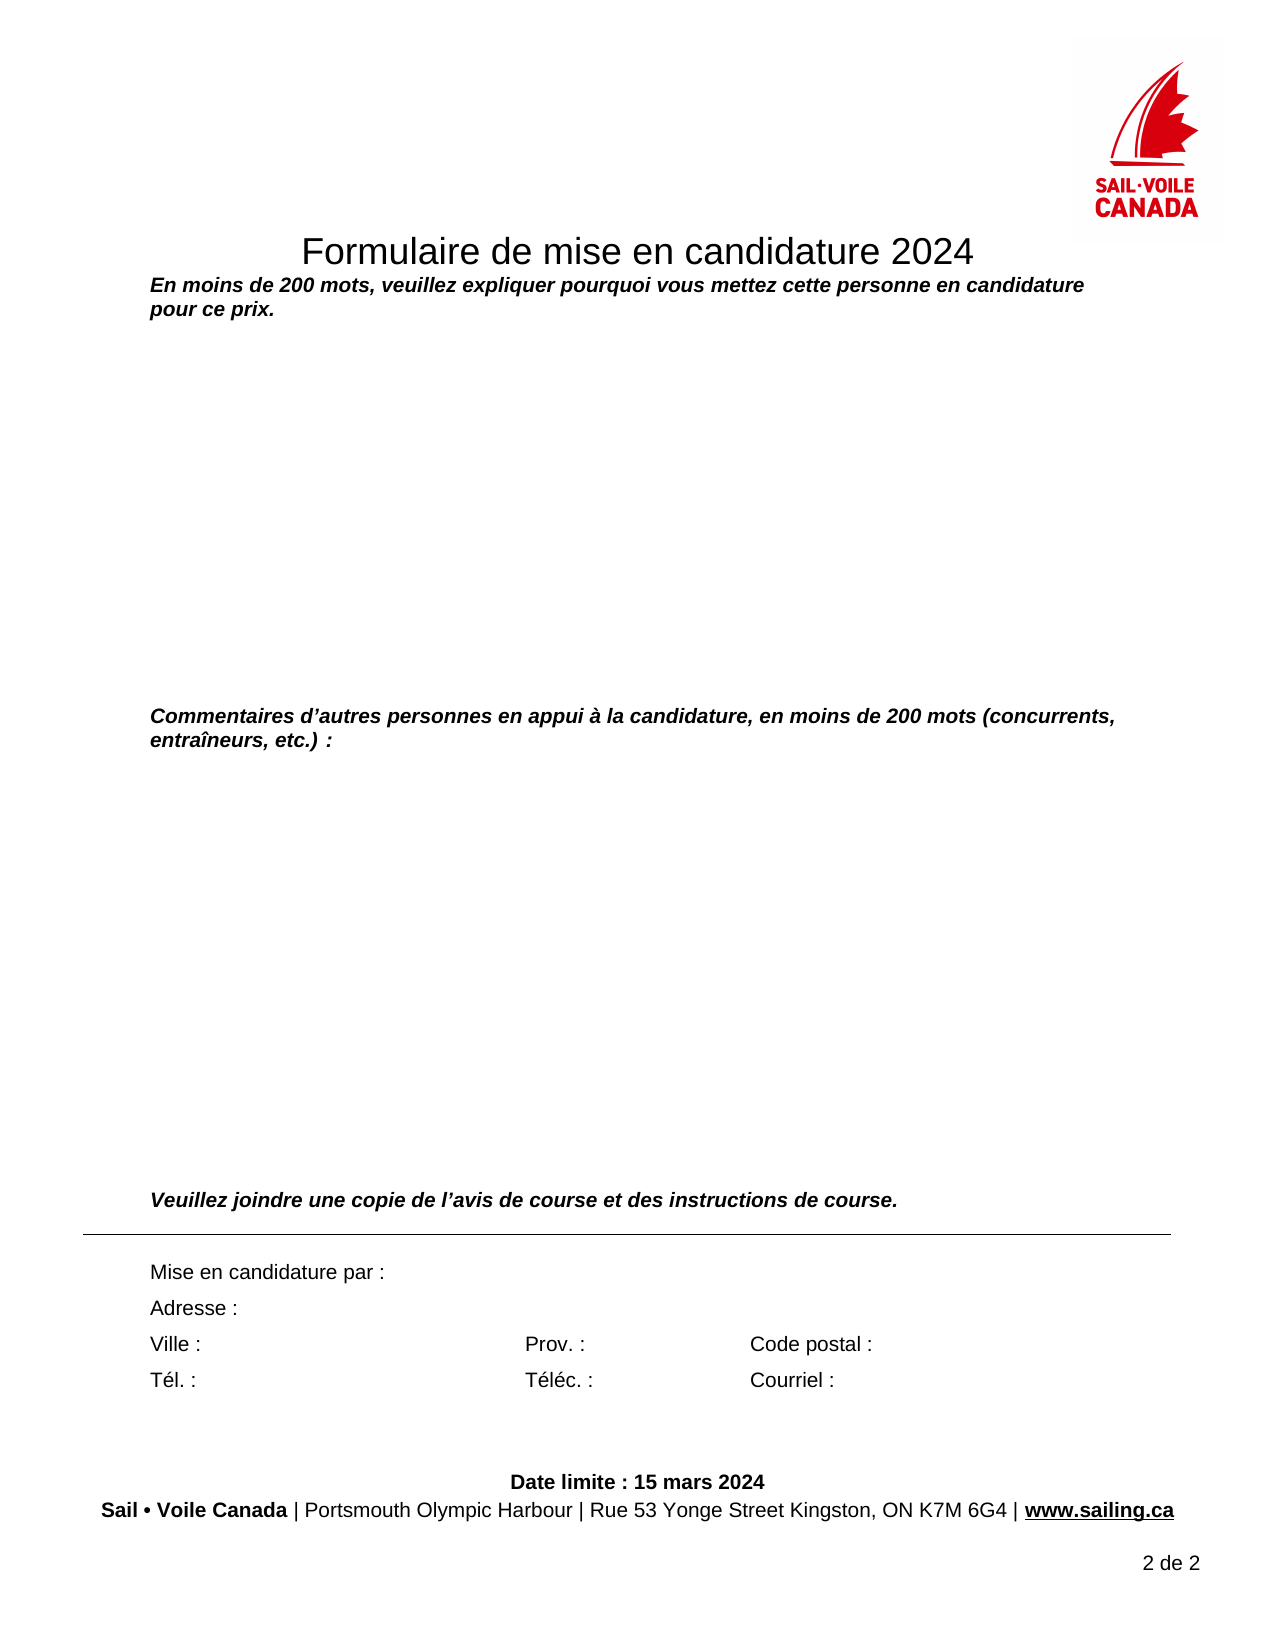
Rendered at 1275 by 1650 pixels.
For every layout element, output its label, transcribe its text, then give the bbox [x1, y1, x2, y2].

text Ville : Prov. : Code postal : [150, 1331, 1125, 1355]
text Veuillez joindre une copie de l’avis de course et des instructions de course. [150, 1188, 1125, 1212]
text Adresse : [150, 1296, 1125, 1319]
text Mise en candidature par : [150, 1259, 1125, 1283]
picture [1070, 36, 1224, 243]
text Commentaires d’autres personnes en appui à la candidature, en moins de 200 mots (concurrents, entraîneurs, etc.) : [150, 704, 1172, 752]
text Tél. : Téléc. : Courriel : [150, 1367, 1125, 1391]
text En moins de 200 mots, veuillez expliquer pourquoi vous mettez cette personne en candidature pour ce prix. [150, 272, 1125, 320]
